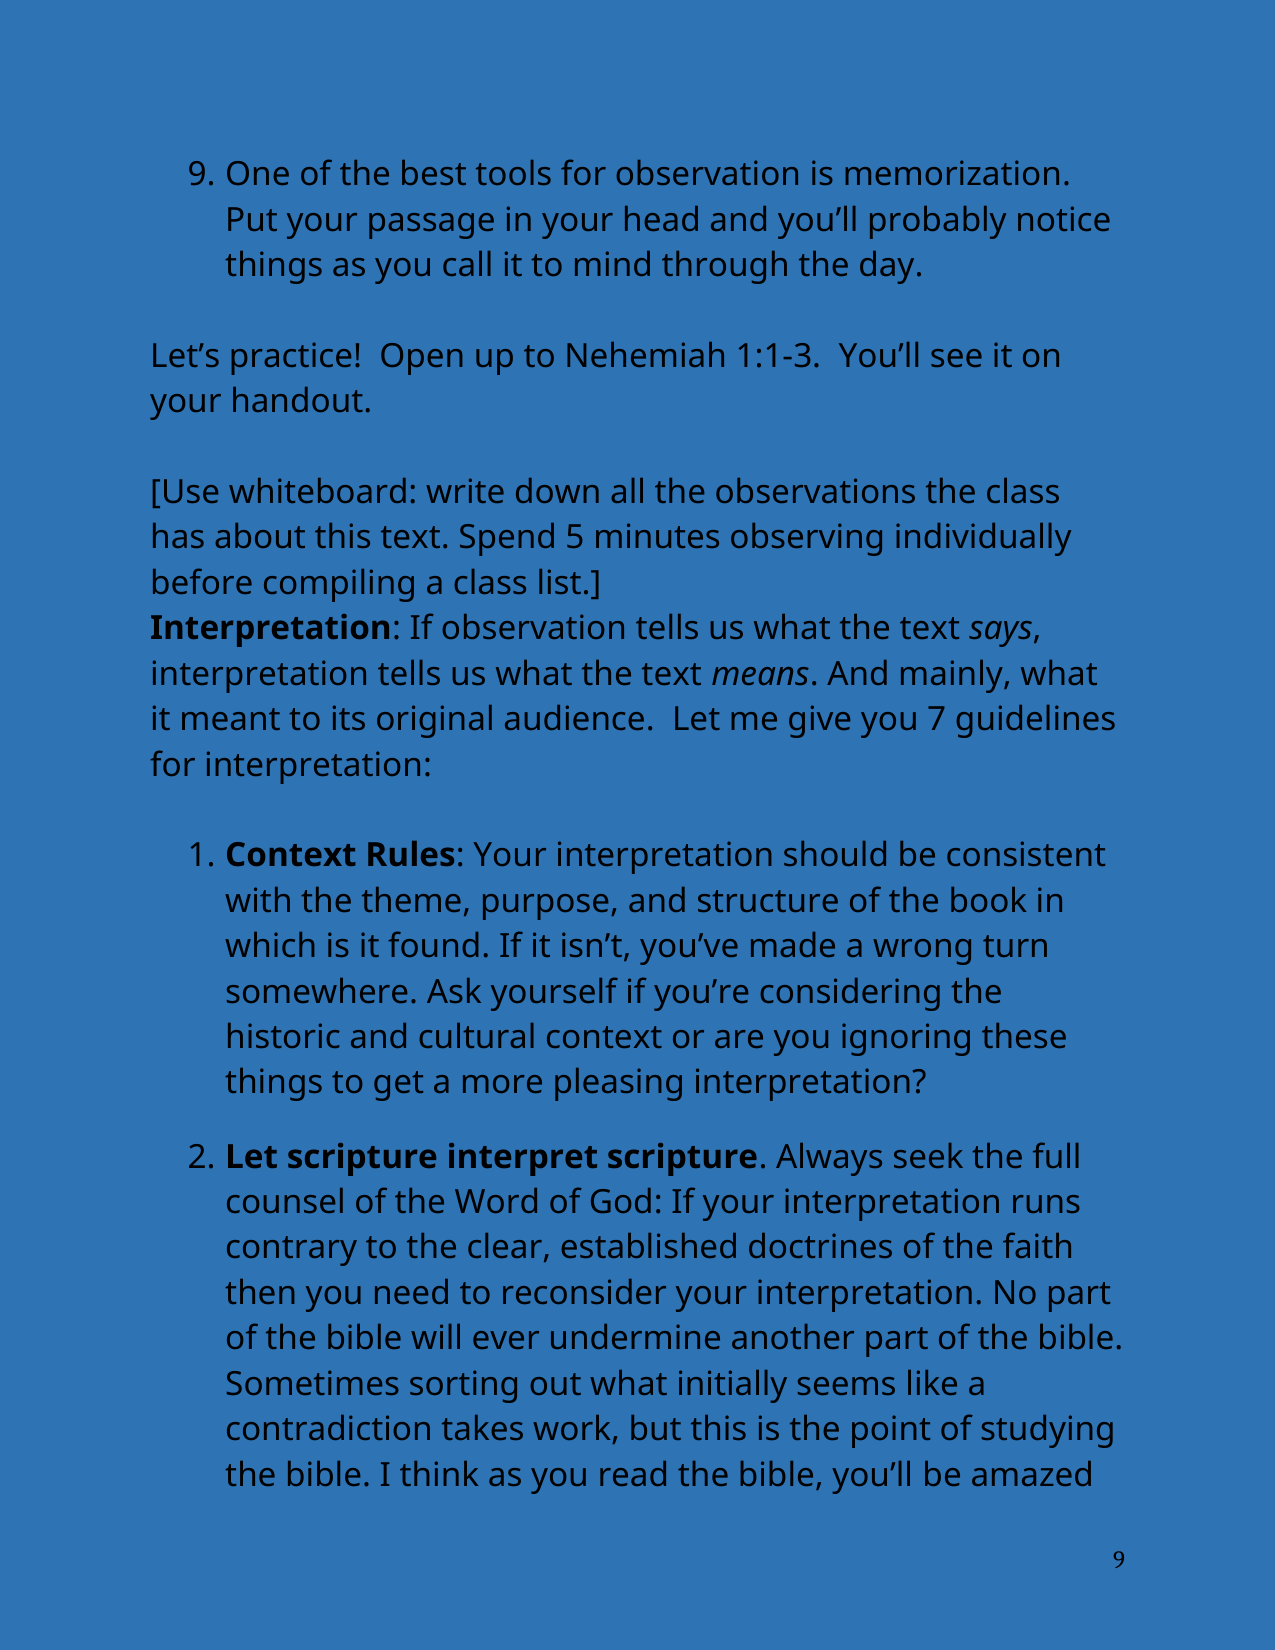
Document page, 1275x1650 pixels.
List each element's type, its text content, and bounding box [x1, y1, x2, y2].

text Let’s practice! Open up to Nehemiah 1:1-3. You’ll see it on your handout. [150, 332, 1125, 422]
list One of the best tools for observation is memorization. Put your passage in your head and you’ll probably notice things as you call it to mind through the day. [187, 150, 1125, 286]
list Context Rules: Your interpretation should be consistent with the theme, purpose, and structure of the book in which is it found. If it isn’t, you’ve made a wrong turn somewhere. Ask yourself if you’re considering the historic and cultural context or are you ignoring these things to get a more pleasing interpretation? [187, 831, 1125, 1132]
text [Use whiteboard: write down all the observations the class has about this text. Spend 5 minutes observing individually before compiling a class list.] [150, 468, 1125, 604]
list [187, 1132, 1125, 1496]
text Interpretation: If observation tells us what the text says, interpretation tells us what the text means. And mainly, what it meant to its original audience. Let me give you 7 guidelines for interpretation: [150, 604, 1125, 786]
